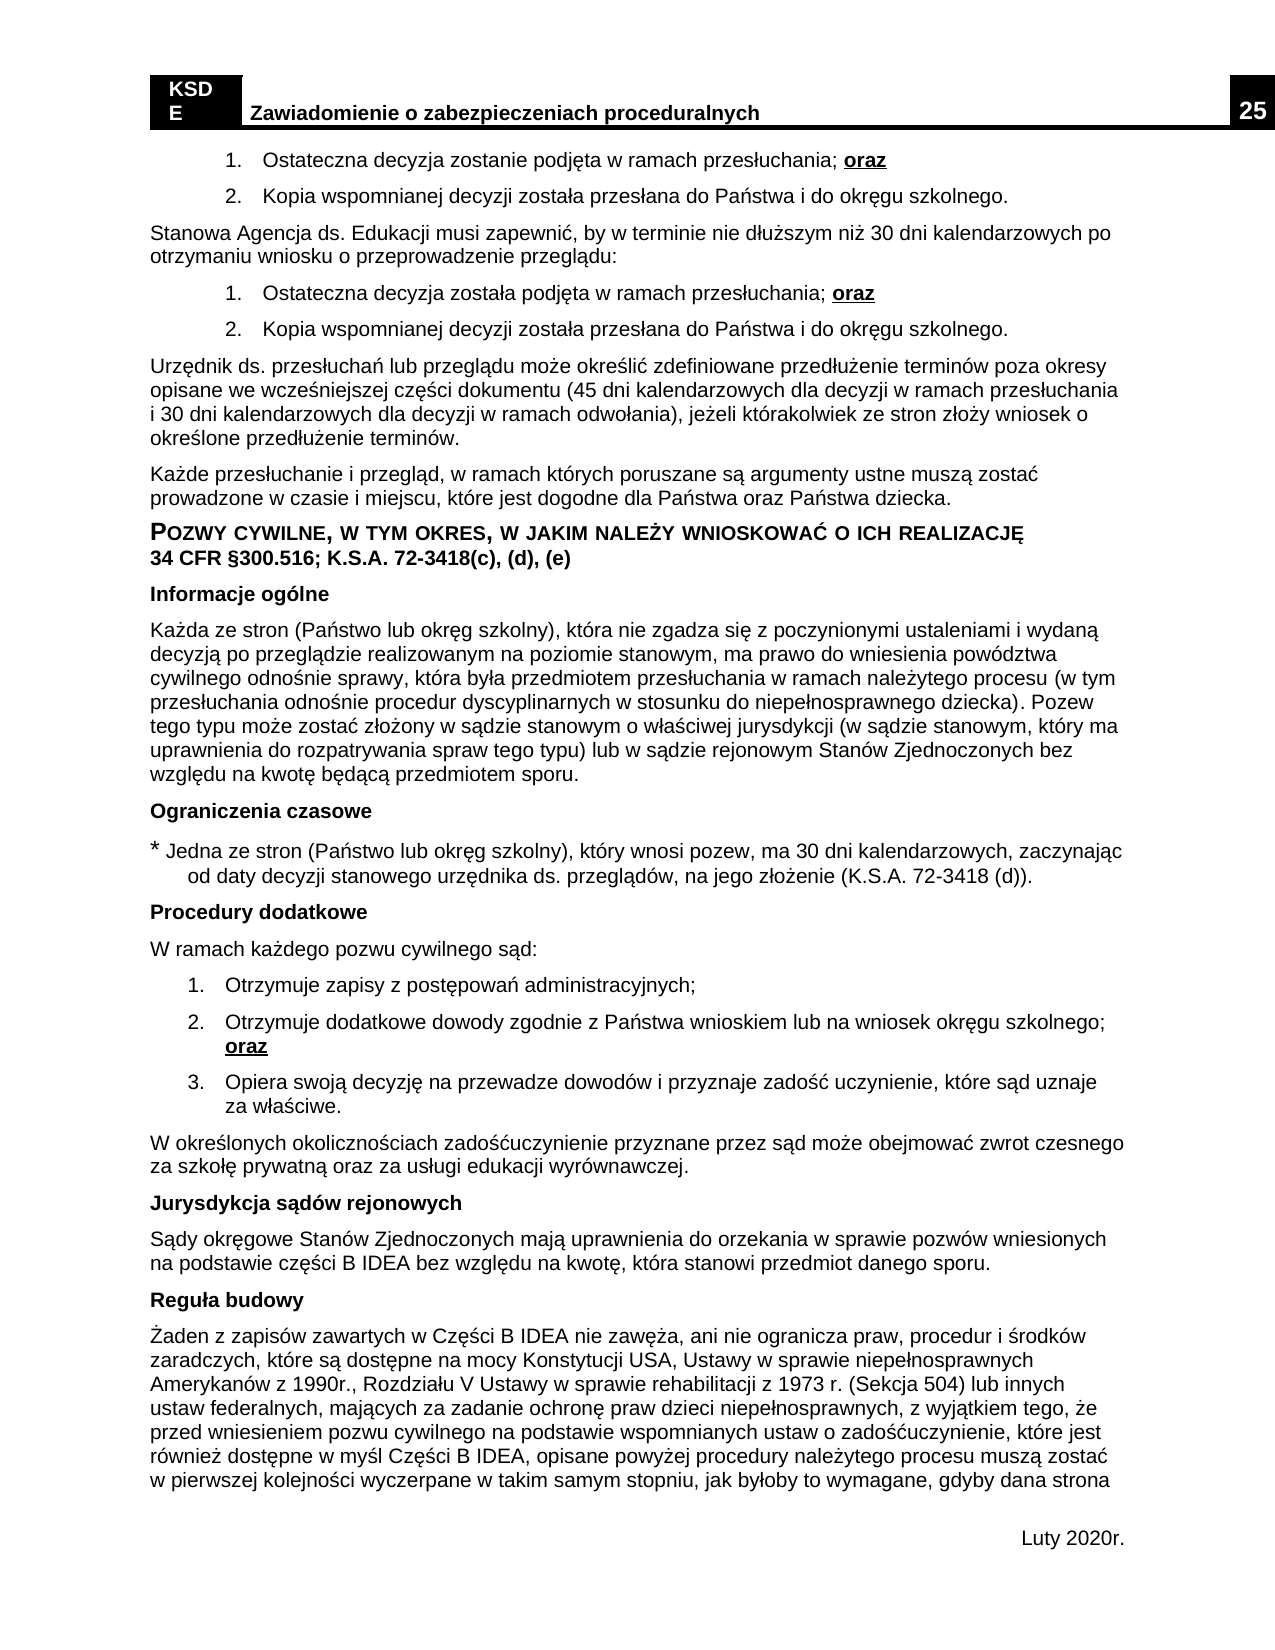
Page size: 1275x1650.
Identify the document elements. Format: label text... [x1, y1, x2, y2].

subtitle Pozwy cywilne, w tym okres, w jakim należy wnioskować o ich realizację [150, 522, 1125, 545]
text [150, 1324, 1125, 1492]
list Ostateczna decyzja została podjęta w ramach przesłuchania; oraz [225, 281, 1125, 305]
list Ostateczna decyzja zostanie podjęta w ramach przesłuchania; oraz [225, 147, 1125, 171]
subtitle Procedury dodatkowe [150, 900, 1125, 924]
list Otrzymuje dodatkowe dowody zgodnie z Państwa wnioskiem lub na wniosek okręgu szkolnego; oraz [187, 1009, 1125, 1057]
text Urzędnik ds. przesłuchań lub przeglądu może określić zdefiniowane przedłużenie terminów poza okresy opisane we wcześniejszej części dokumentu (45 dni kalendarzowych dla decyzji w ramach przesłuchania i 30 dni kalendarzowych dla decyzji w ramach odwołania), jeżeli którakolwiek ze stron złoży wniosek o określone przedłużenie terminów. [150, 354, 1125, 449]
text * Jedna ze stron (Państwo lub okręg szkolny), który wnosi pozew, ma 30 dni kalendarzowych, zaczynając od daty decyzji stanowego urzędnika ds. przeglądów, na jego złożenie (K.S.A. 72-3418 (d)). [150, 835, 1125, 888]
subtitle Ograniczenia czasowe [150, 798, 1125, 822]
text W określonych okolicznościach zadośćuczynienie przyznane przez sąd może obejmować zwrot czesnego za szkołę prywatną oraz za usługi edukacji wyrównawczej. [150, 1130, 1125, 1178]
text 34 CFR §300.516; K.S.A. 72-3418(c), (d), (e) [150, 545, 1125, 569]
text Każda ze stron (Państwo lub okręg szkolny), która nie zgadza się z poczynionymi ustaleniami i wydaną decyzją po przeglądzie realizowanym na poziomie stanowym, ma prawo do wniesienia powództwa cywilnego odnośnie sprawy, która była przedmiotem przesłuchania w ramach należytego procesu (w tym przesłuchania odnośnie procedur dyscyplinarnych w stosunku do niepełnosprawnego dziecka). Pozew tego typu może zostać złożony w sądzie stanowym o właściwej jurysdykcji (w sądzie stanowym, który ma uprawnienia do rozpatrywania spraw tego typu) lub w sądzie rejonowym Stanów Zjednoczonych bez względu na kwotę będącą przedmiotem sporu. [150, 618, 1125, 786]
list Kopia wspomnianej decyzji została przesłana do Państwa i do okręgu szkolnego. [225, 317, 1125, 341]
list Opiera swoją decyzję na przewadze dowodów i przyznaje zadość uczynienie, które sąd uznaje za właściwe. [187, 1070, 1125, 1118]
subtitle Reguła budowy [150, 1288, 1125, 1312]
subtitle Informacje ogólne [150, 582, 1125, 606]
subtitle Jurysdykcja sądów rejonowych [150, 1191, 1125, 1215]
text Każde przesłuchanie i przegląd, w ramach których poruszane są argumenty ustne muszą zostać prowadzone w czasie i miejscu, które jest dogodne dla Państwa oraz Państwa dziecka. [150, 462, 1125, 510]
text Sądy okręgowe Stanów Zjednoczonych mają uprawnienia do orzekania w sprawie pozwów wniesionych na podstawie części B IDEA bez względu na kwotę, która stanowi przedmiot danego sporu. [150, 1227, 1125, 1275]
list Kopia wspomnianej decyzji została przesłana do Państwa i do okręgu szkolnego. [225, 184, 1125, 208]
text Stanowa Agencja ds. Edukacji musi zapewnić, by w terminie nie dłuższym niż 30 dni kalendarzowych po otrzymaniu wniosku o przeprowadzenie przeglądu: [150, 220, 1125, 268]
text W ramach każdego pozwu cywilnego sąd: [150, 937, 1125, 961]
list Otrzymuje zapisy z postępowań administracyjnych; [187, 973, 1125, 997]
